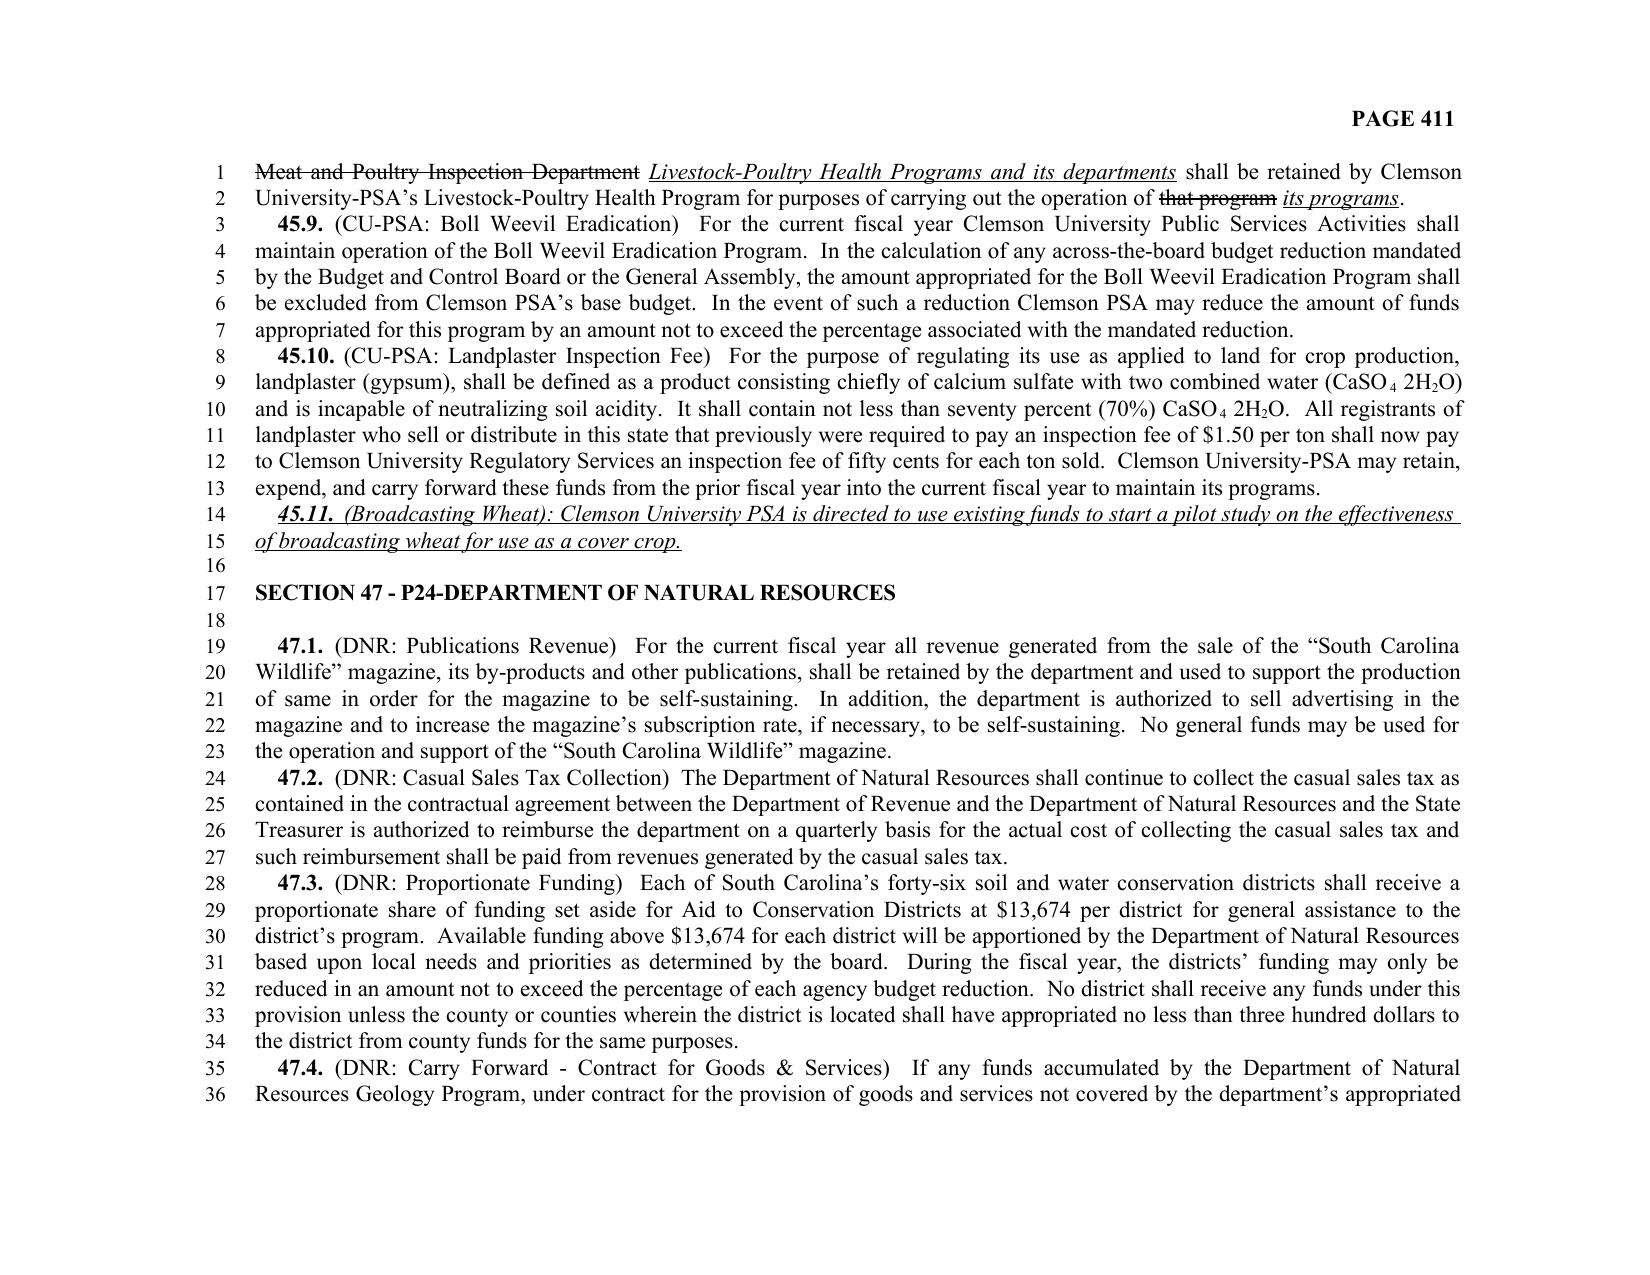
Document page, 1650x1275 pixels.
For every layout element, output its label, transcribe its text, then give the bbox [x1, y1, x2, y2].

text 47.1. (DNR: Publications Revenue) For the current fiscal year all revenue generated from the sale of the “South Carolina Wildlife” magazine, its by-products and other publications, shall be retained by the department and used to support the production of same in order for the magazine to be self-sustaining. In addition, the department is authorized to sell advertising in the magazine and to increase the magazine’s subscription rate, if necessary, to be self-sustaining. No general funds may be used for the operation and support of the “South Carolina Wildlife” magazine. [255, 632, 1462, 764]
text 45.11. (Broadcasting Wheat): Clemson University PSA is directed to use existing funds to start a pilot study on the effectiveness of broadcasting wheat for use as a cover crop. [255, 500, 1462, 553]
text SECTION 47 - P24-DEPARTMENT OF NATURAL RESOURCES [255, 579, 1462, 606]
text 47.2. (DNR: Casual Sales Tax Collection) The Department of Natural Resources shall continue to collect the casual sales tax as contained in the contractual agreement between the Department of Revenue and the Department of Natural Resources and the State Treasurer is authorized to reimburse the department on a quarterly basis for the actual cost of collecting the casual sales tax and such reimbursement shall be paid from revenues generated by the casual sales tax. [255, 764, 1462, 869]
text 45.9. (CU-PSA: Boll Weevil Eradication) For the current fiscal year Clemson University Public Services Activities shall maintain operation of the Boll Weevil Eradication Program. In the calculation of any across-the-board budget reduction mandated by the Budget and Control Board or the General Assembly, the amount appropriated for the Boll Weevil Eradication Program shall be excluded from Clemson PSA’s base budget. In the event of such a reduction Clemson PSA may reduce the amount of funds appropriated for this program by an amount not to exceed the percentage associated with the mandated reduction. [255, 210, 1462, 342]
text 47.3. (DNR: Proportionate Funding) Each of South Carolina’s forty-six soil and water conservation districts shall receive a proportionate share of funding set aside for Aid to Conservation Districts at $13,674 per district for general assistance to the district’s program. Available funding above $13,674 for each district will be apportioned by the Department of Natural Resources based upon local needs and priorities as determined by the board. During the fiscal year, the districts’ funding may only be reduced in an amount not to exceed the percentage of each agency budget reduction. No district shall receive any funds under this provision unless the county or counties wherein the district is located shall have appropriated no less than three hundred dollars to the district from county funds for the same purposes. [255, 869, 1462, 1054]
text 45.10. (CU-PSA: Landplaster Inspection Fee) For the purpose of regulating its use as applied to land for crop production, landplaster (gypsum), shall be defined as a product consisting chiefly of calcium sulfate with two combined water (CaSO4 2H2O) and is incapable of neutralizing soil acidity. It shall contain not less than seventy percent (70%) CaSO4 2H2O. All registrants of landplaster who sell or distribute in this state that previously were required to pay an inspection fee of $1.50 per ton shall now pay to Clemson University Regulatory Services an inspection fee of fifty cents for each ton sold. Clemson University-PSA may retain, expend, and carry forward these funds from the prior fiscal year into the current fiscal year to maintain its programs. [255, 342, 1462, 500]
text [255, 1054, 1462, 1106]
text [255, 158, 1462, 210]
